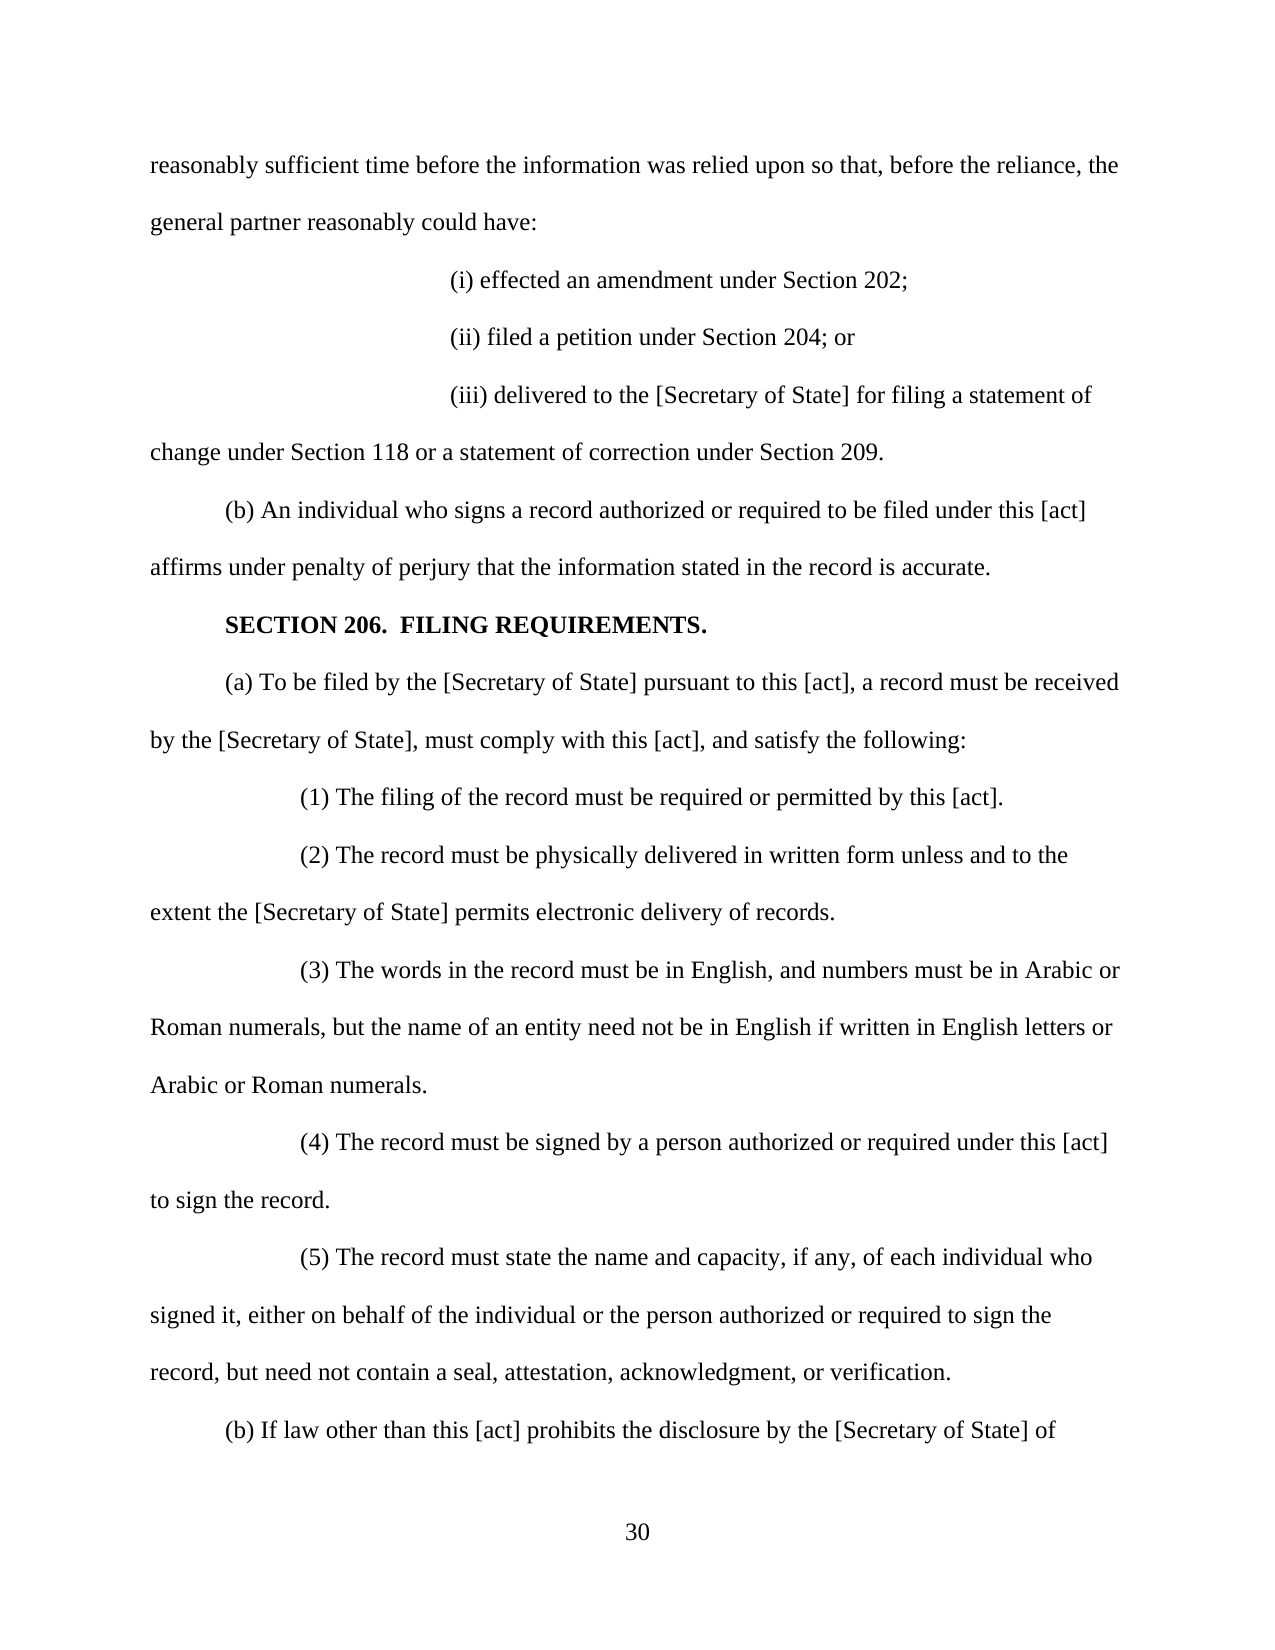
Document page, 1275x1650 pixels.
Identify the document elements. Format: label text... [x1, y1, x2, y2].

text (i) effected an amendment under Section 202; [150, 265, 1125, 294]
text (4) The record must be signed by a person authorized or required under this [act] to sign the record. [150, 1127, 1125, 1214]
text (3) The words in the record must be in English, and numbers must be in Arabic or Roman numerals, but the name of an entity need not be in English if written in English letters or Arabic or Roman numerals. [150, 955, 1125, 1099]
text (a) To be filed by the [Secretary of State] pursuant to this [act], a record must be received by the [Secretary of State], must comply with this [act], and satisfy the following: [150, 667, 1125, 754]
subtitle SECTION 206. FILING REQUIREMENTS. [150, 610, 1125, 639]
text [150, 150, 1125, 236]
text (1) The filing of the record must be required or permitted by this [act]. [150, 782, 1125, 811]
text (b) An individual who signs a record authorized or required to be filed under this [act] affirms under penalty of perjury that the information stated in the record is accurate. [150, 495, 1125, 581]
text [150, 1415, 1125, 1444]
text (2) The record must be physically delivered in written form unless and to the extent the [Secretary of State] permits electronic delivery of records. [150, 840, 1125, 926]
text (ii) filed a petition under Section 204; or [150, 322, 1125, 351]
text (5) The record must state the name and capacity, if any, of each individual who signed it, either on behalf of the individual or the person authorized or required to sign the record, but need not contain a seal, attestation, acknowledgment, or verification. [150, 1242, 1125, 1386]
text (iii) delivered to the [Secretary of State] for filing a statement of change under Section 118 or a statement of correction under Section 209. [150, 380, 1125, 466]
